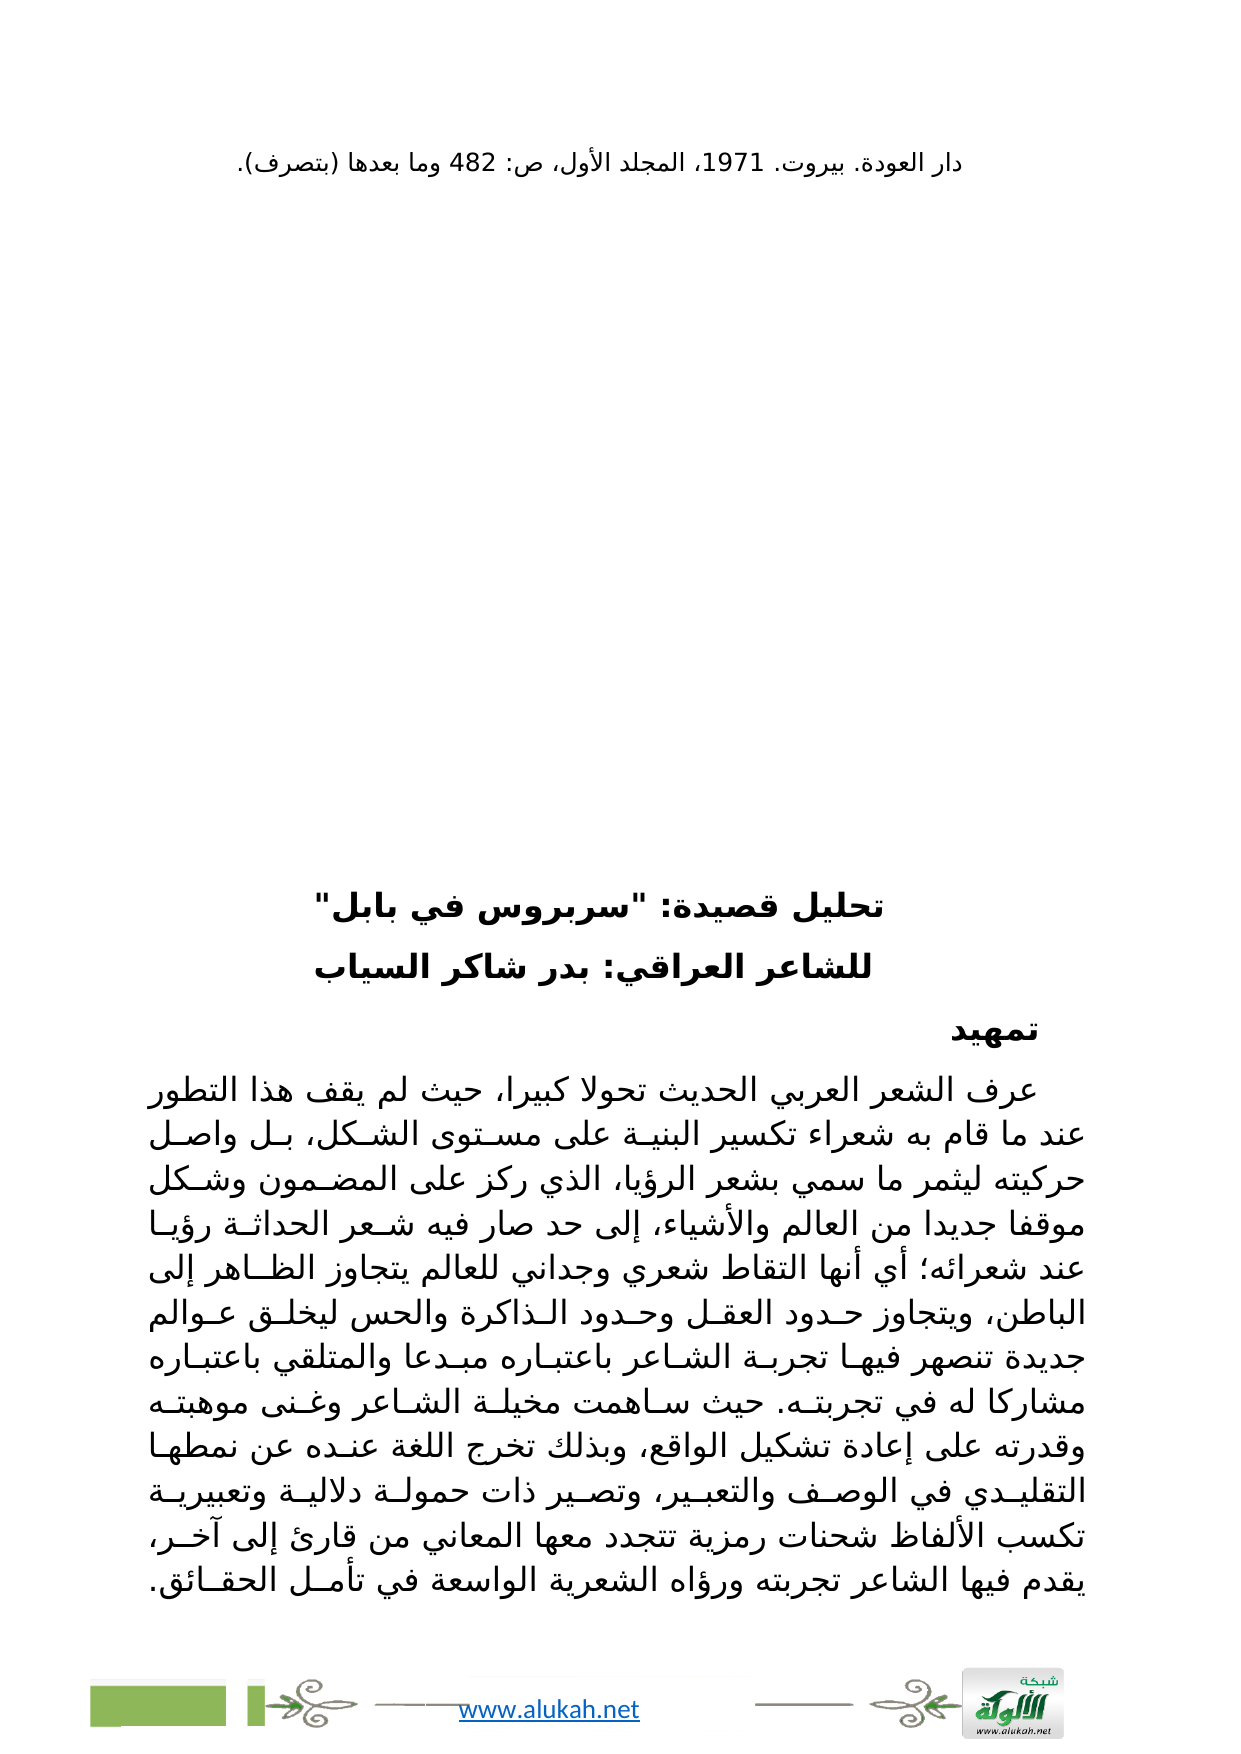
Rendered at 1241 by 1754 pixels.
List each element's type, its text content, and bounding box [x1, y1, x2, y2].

text دار العودة. بيروت. 1971، المجلد الأول، ص: 482 وما بعدها (بتصرف). [148, 148, 1092, 177]
picture [426, 1685, 695, 1740]
text للشاعر العراقي: بدر شاكر السياب [148, 948, 1087, 987]
picture [88, 1664, 1064, 1746]
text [148, 1070, 1087, 1599]
text تمهيد [148, 1009, 1087, 1048]
text تحليل قصيدة: "سربروس في بابل" [148, 886, 1087, 925]
